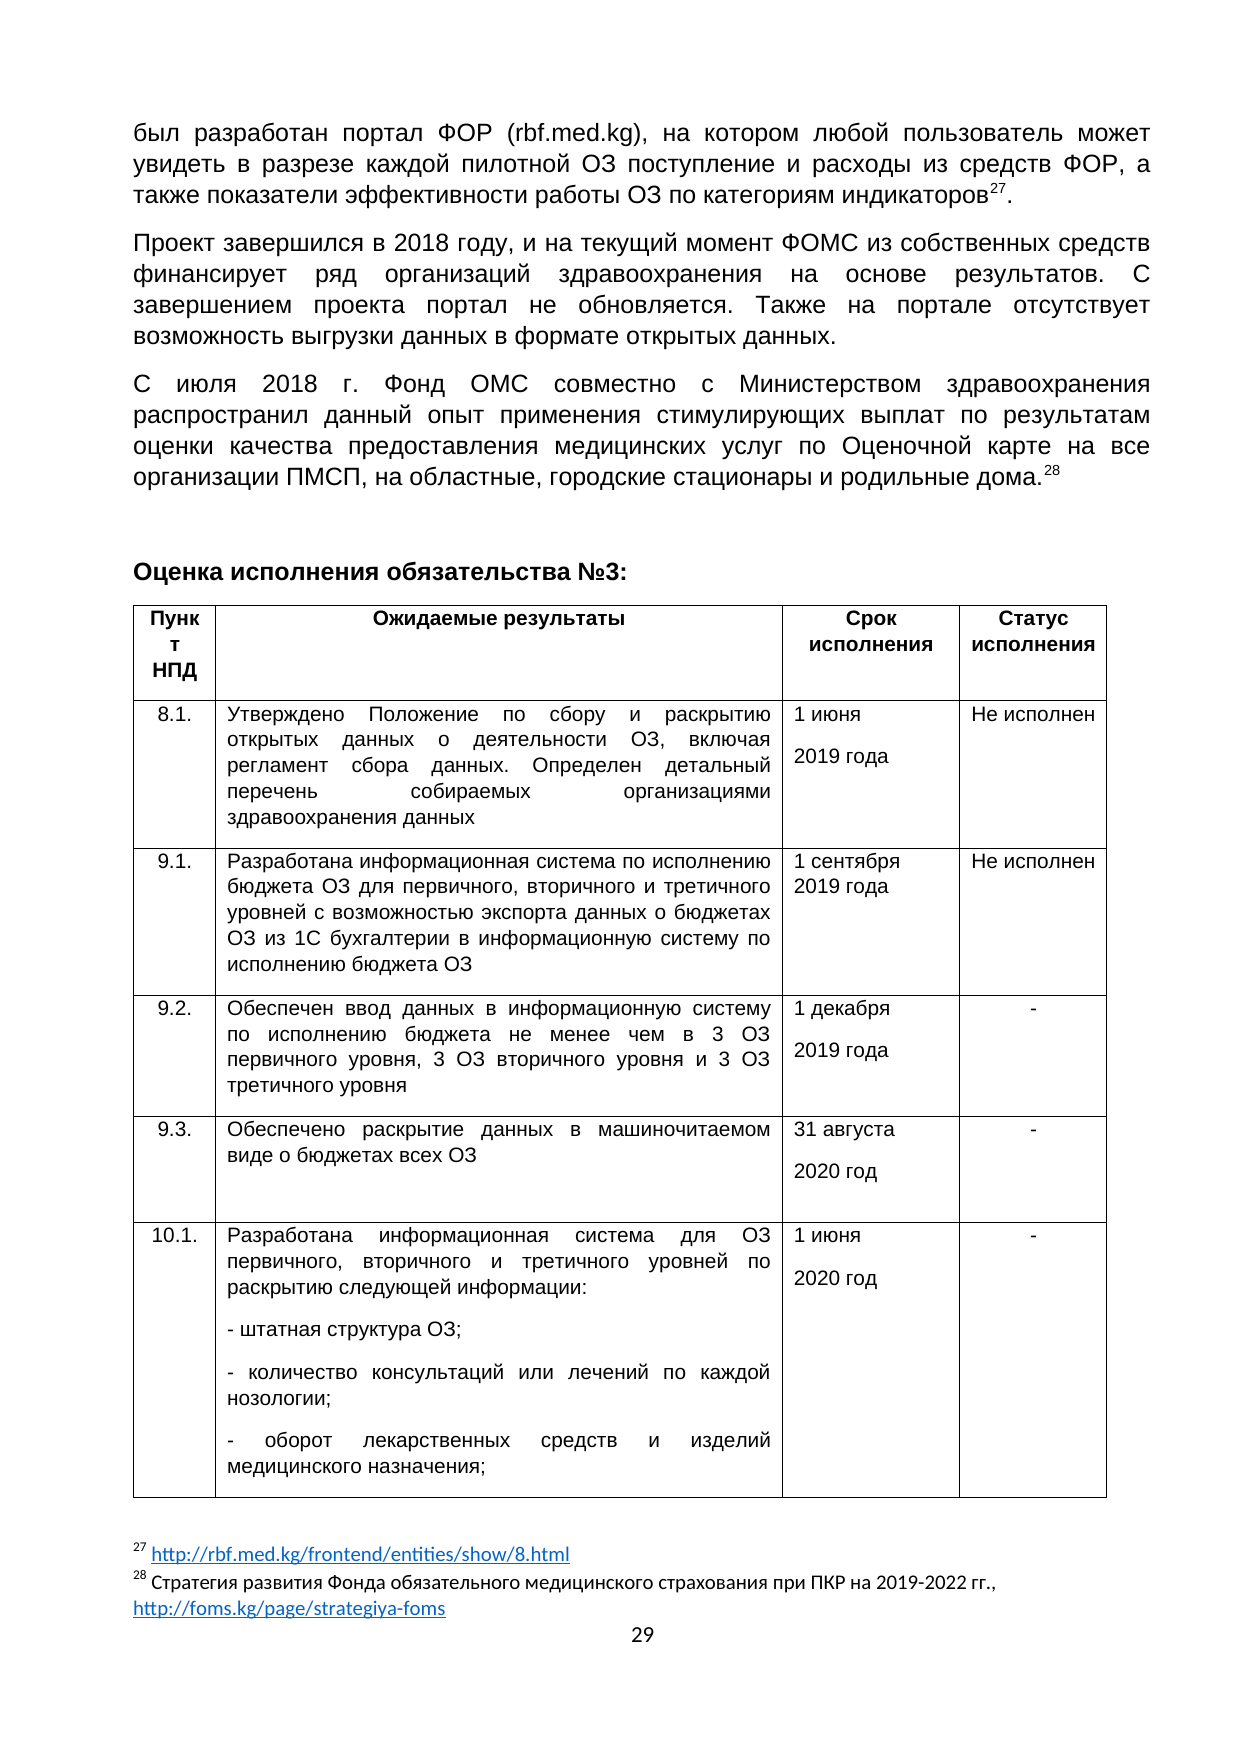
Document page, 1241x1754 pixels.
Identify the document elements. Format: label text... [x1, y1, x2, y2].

table_cell 31 августа 2020 год [783, 1117, 959, 1222]
table_cell 9.1. [134, 849, 215, 994]
text С июля 2018 г. Фонд ОМС совместно с Министерством здравоохранения распространил данный опыт применения стимулирующих выплат по результатам оценки качества предоставления медицинских услуг по Оценочной карте на все организации ПМСП, на областные, городские стационары и родильные дома. [133, 369, 1152, 491]
table_header Пункт НПД [134, 606, 215, 700]
table_cell 10.1. [134, 1223, 215, 1497]
table_cell Утверждено Положение по сбору и раскрытию открытых данных о деятельности ОЗ, включая регламент сбора данных. Определен детальный перечень собираемых организациями здравоохранения данных [216, 701, 782, 847]
table_cell Обеспечено раскрытие данных в машиночитаемом виде о бюджетах всех ОЗ [216, 1117, 782, 1222]
table_cell 1 декабря 2019 года [783, 996, 959, 1116]
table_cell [216, 1223, 782, 1497]
table_cell Не исполнен [960, 701, 1106, 847]
text Оценка исполнения обязательства №3: [133, 557, 1152, 586]
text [133, 118, 1152, 209]
table_cell - [960, 1117, 1106, 1222]
table_cell Разработана информационная система по исполнению бюджета ОЗ для первичного, вторичного и третичного уровней с возможностью экспорта данных о бюджетах ОЗ из 1С бухгалтерии в информационную систему по исполнению бюджета ОЗ [216, 849, 782, 994]
table_header Срок исполнения [783, 606, 959, 700]
table_cell - [960, 1223, 1106, 1497]
table_cell 1 сентября 2019 года [783, 849, 959, 994]
table_cell 8.1. [134, 701, 215, 847]
table_cell 1 июня 2020 год [783, 1223, 959, 1497]
text Проект завершился в 2018 году, и на текущий момент ФОМС из собственных средств финансирует ряд организаций здравоохранения на основе результатов. С завершением проекта портал не обновляется. Также на портале отсутствует возможность выгрузки данных в формате открытых данных. [133, 228, 1152, 350]
table_cell 9.2. [134, 996, 215, 1116]
table_header Статус исполнения [960, 606, 1106, 700]
table_cell 9.3. [134, 1117, 215, 1222]
table_header Ожидаемые результаты [216, 606, 782, 700]
table_cell Обеспечен ввод данных в информационную систему по исполнению бюджета не менее чем в 3 ОЗ первичного уровня, 3 ОЗ вторичного уровня и 3 ОЗ третичного уровня [216, 996, 782, 1116]
table_cell Не исполнен [960, 849, 1106, 994]
table_cell 1 июня 2019 года [783, 701, 959, 847]
table_cell - [960, 996, 1106, 1116]
